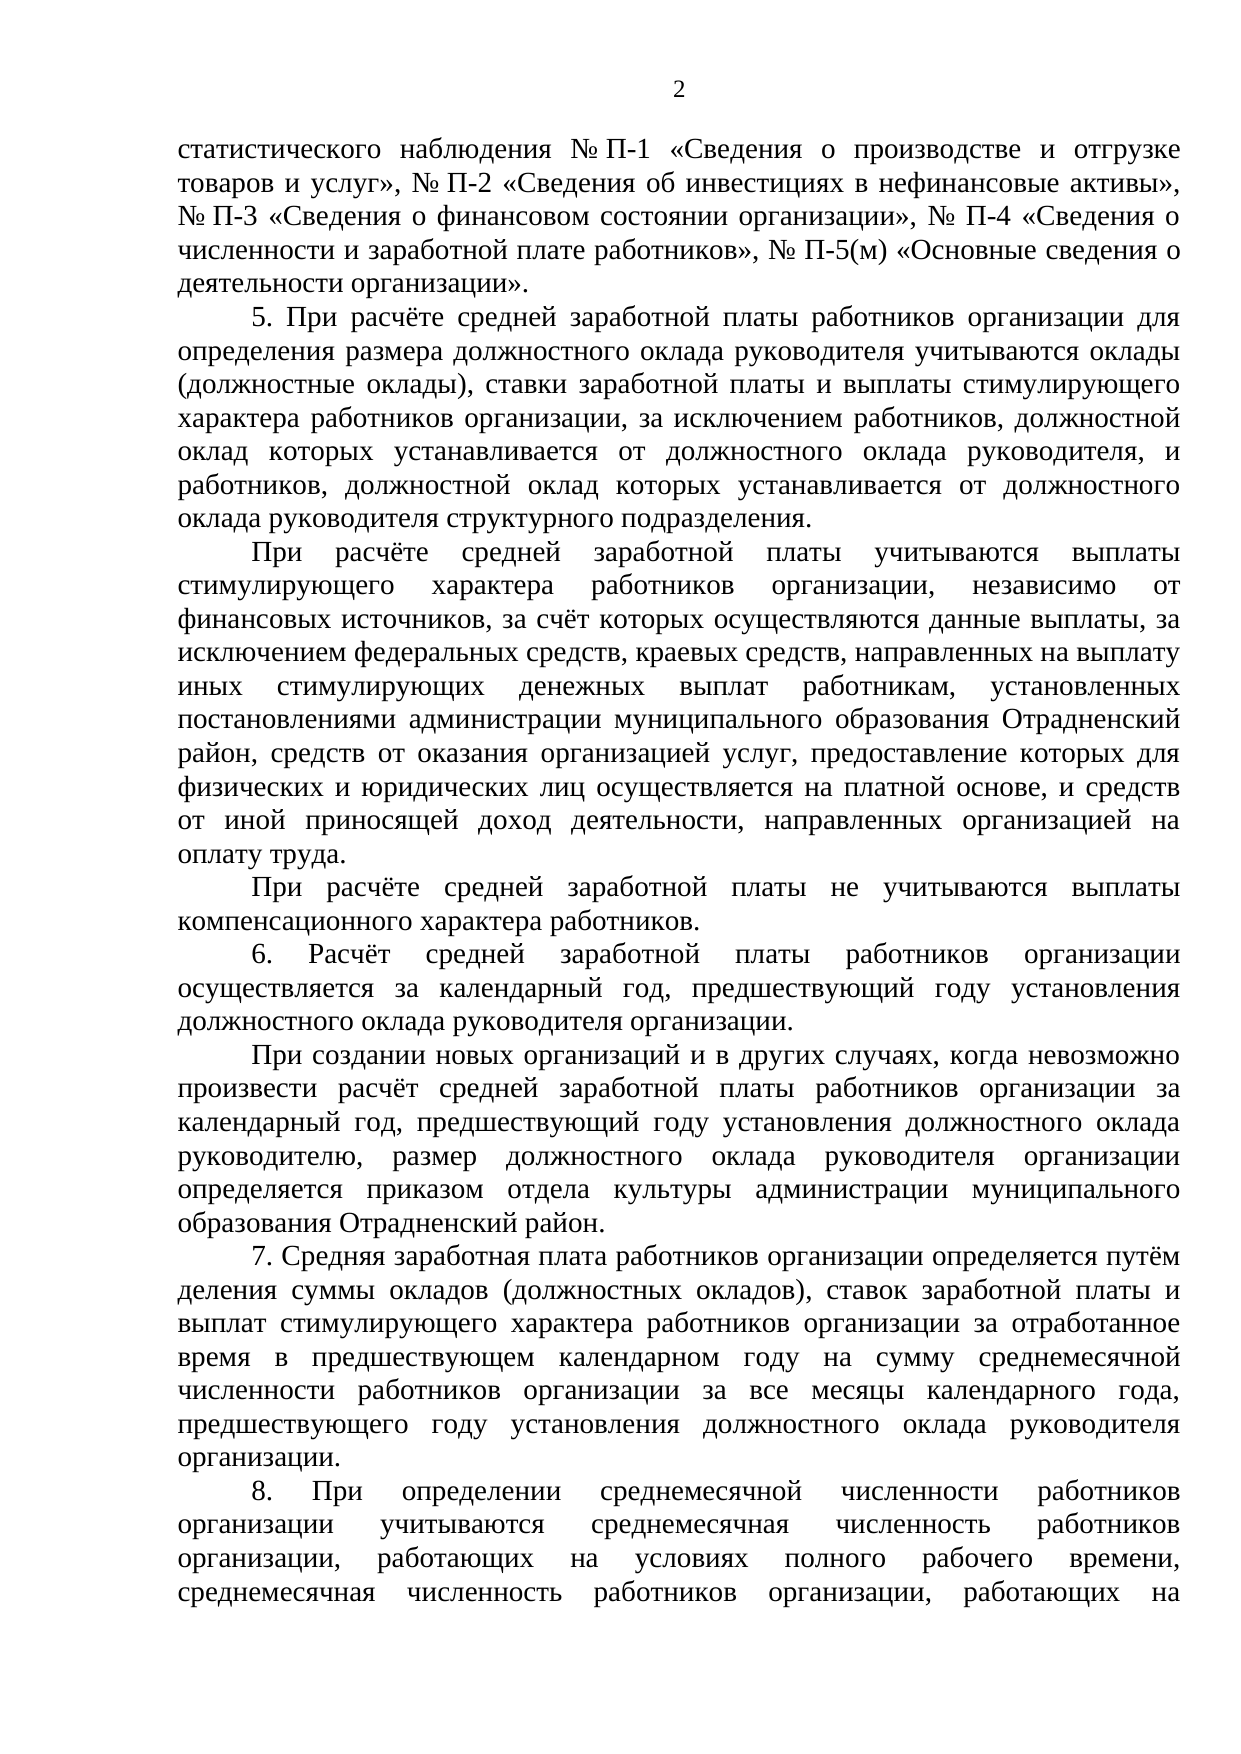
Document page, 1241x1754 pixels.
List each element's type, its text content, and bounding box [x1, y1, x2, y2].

text 7. Средняя заработная плата работников организации определяется путём деления суммы окладов (должностных окладов), ставок заработной платы и выплат стимулирующего характера работников организации за отработанное время в предшествующем календарном году на сумму среднемесячной численности работников организации за все месяцы календарного года, предшествующего году установления должностного оклада руководителя организации. [177, 1238, 1181, 1473]
text При расчёте средней заработной платы учитываются выплаты стимулирующего характера работников организации, независимо от финансовых источников, за счёт которых осуществляются данные выплаты, за исключением федеральных средств, краевых средств, направленных на выплату иных стимулирующих денежных выплат работникам, установленных постановлениями администрации муниципального образования Отрадненский район, средств от оказания организацией услуг, предоставление которых для физических и юридических лиц осуществляется на платной основе, и средств от иной приносящей доход деятельности, направленных организацией на оплату труда. [177, 534, 1181, 869]
text При расчёте средней заработной платы не учитываются выплаты компенсационного характера работников. [177, 869, 1181, 936]
text 5. При расчёте средней заработной платы работников организации для определения размера должностного оклада руководителя учитываются оклады (должностные оклады), ставки заработной платы и выплаты стимулирующего характера работников организации, за исключением работников, должностной оклад которых устанавливается от должностного оклада руководителя, и работников, должностной оклад которых устанавливается от должностного оклада руководителя структурного подразделения. [177, 299, 1181, 534]
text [177, 1473, 1181, 1607]
text При создании новых организаций и в других случаях, когда невозможно произвести расчёт средней заработной платы работников организации за календарный год, предшествующий году установления должностного оклада руководителю, размер должностного оклада руководителя организации определяется приказом отдела культуры администрации муниципального образования Отрадненский район. [177, 1037, 1181, 1238]
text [177, 131, 1181, 299]
text 6. Расчёт средней заработной платы работников организации осуществляется за календарный год, предшествующий году установления должностного оклада руководителя организации. [177, 936, 1181, 1037]
